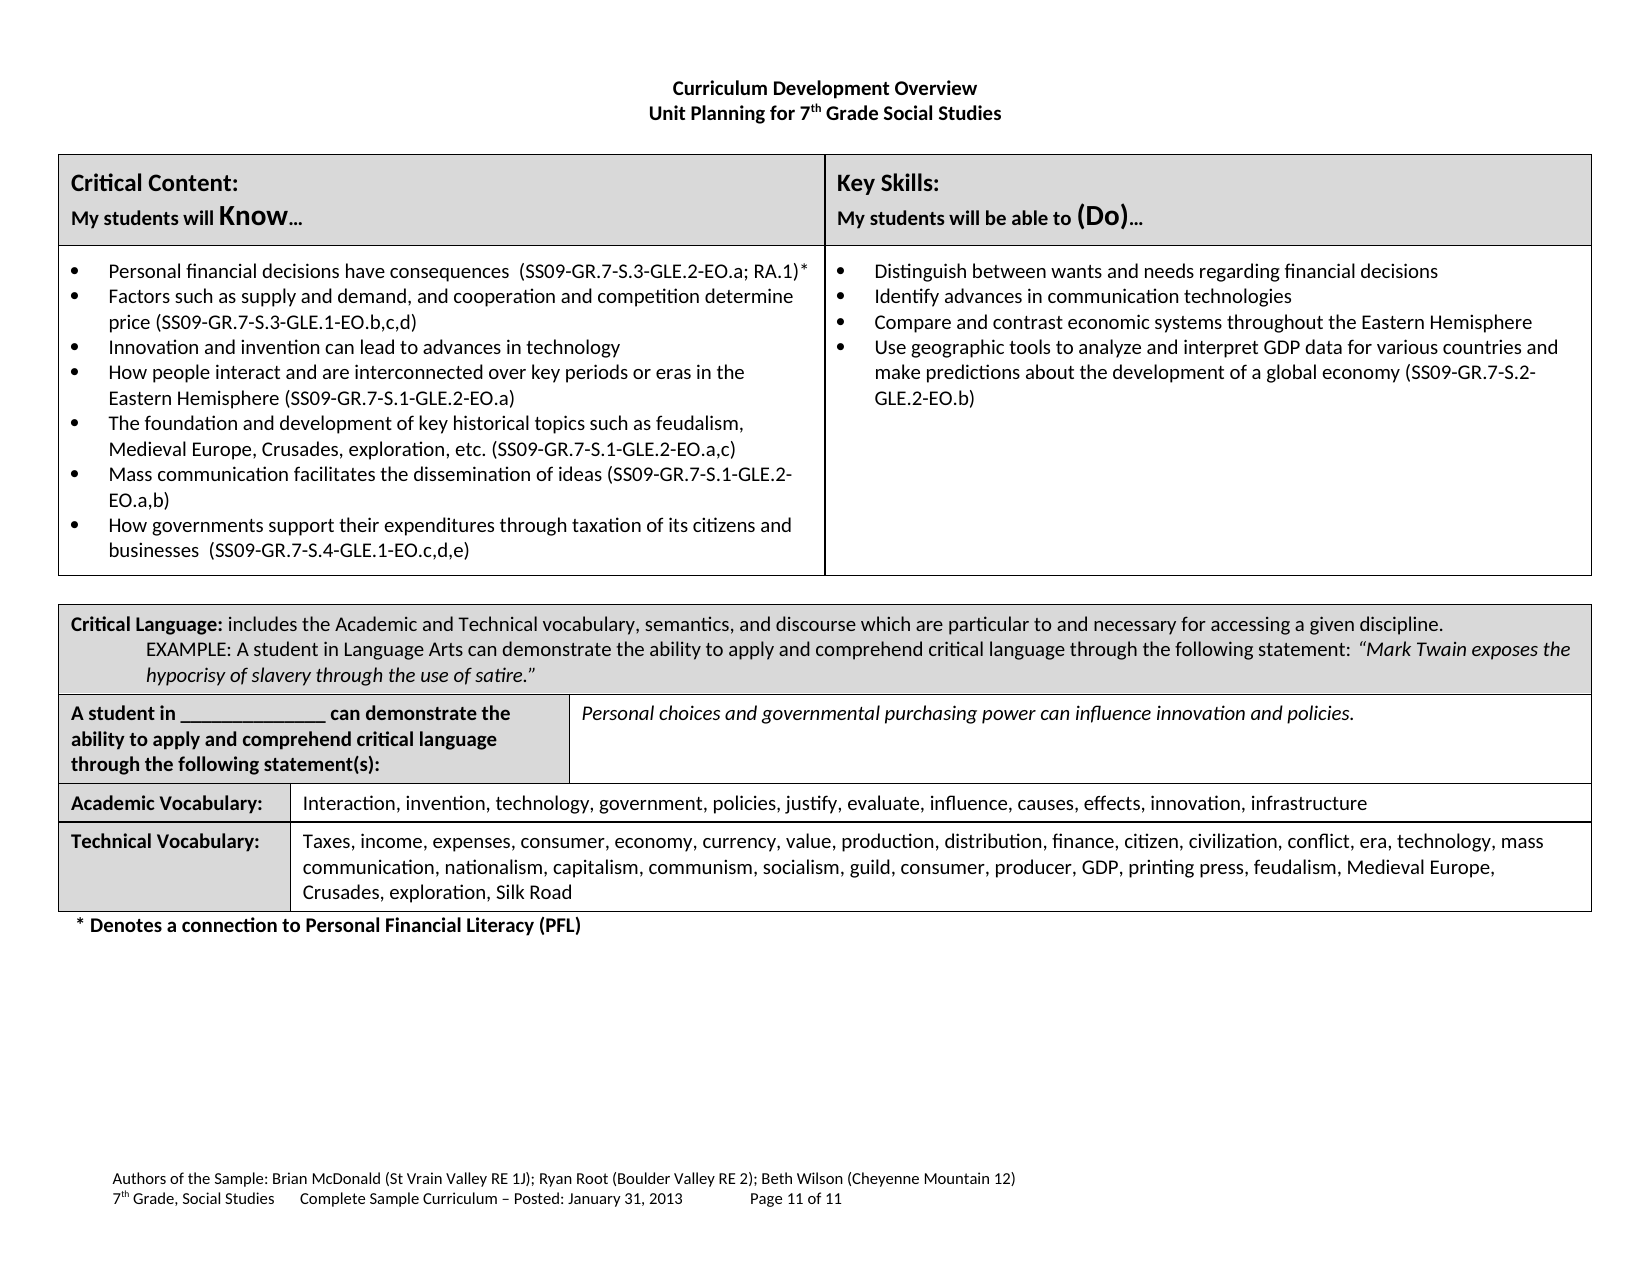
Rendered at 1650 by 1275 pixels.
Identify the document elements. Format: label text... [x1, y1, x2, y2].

text * Denotes a connection to Personal Financial Literacy (PFL) [75, 912, 1575, 937]
table_cell Academic Vocabulary: [59, 784, 290, 821]
table_header Critical Language: includes the Academic and Technical vocabulary, semantics, and discourse which are particular to and necessary for accessing a given discipline. EXAMPLE: A student in Language Arts can demonstrate the ability to apply and comprehend critical language through the following statement: “Mark Twain exposes the hypocrisy of slavery through the use of satire.” [59, 605, 1591, 693]
table_cell Technical Vocabulary: [59, 823, 290, 911]
table_cell Taxes, income, expenses, consumer, economy, currency, value, production, distribution, finance, citizen, civilization, conflict, era, technology, mass communication, nationalism, capitalism, communism, socialism, guild, consumer, producer, GDP, printing press, feudalism, Medieval Europe, Crusades, exploration, Silk Road [291, 823, 1591, 911]
table_cell Personal financial decisions have consequences (SS09-GR.7-S.3-GLE.2-EO.a; RA.1)* Factors such as supply and demand, and cooperation and competition determine price (SS09-GR.7-S.3-GLE.1-EO.b,c,d) Innovation and invention can lead to advances in technology How people interact and are interconnected over key periods or eras in the Eastern Hemisphere (SS09-GR.7-S.1-GLE.2-EO.a) The foundation and development of key historical topics such as feudalism, Medieval Europe, Crusades, exploration, etc. (SS09-GR.7-S.1-GLE.2-EO.a,c) Mass communication facilitates the dissemination of ideas (SS09-GR.7-S.1-GLE.2-EO.a,b) How governments support their expenditures through taxation of its citizens and businesses (SS09-GR.7-S.4-GLE.1-EO.c,d,e) [59, 246, 824, 575]
table_cell A student in ______________ can demonstrate the ability to apply and comprehend critical language through the following statement(s): [59, 695, 569, 783]
table_cell Personal choices and governmental purchasing power can influence innovation and policies. [570, 695, 1591, 783]
table_header Key Skills: My students will be able to (Do)… [826, 155, 1591, 245]
table_cell Distinguish between wants and needs regarding financial decisions Identify advances in communication technologies Compare and contrast economic systems throughout the Eastern Hemisphere Use geographic tools to analyze and interpret GDP data for various countries and make predictions about the development of a global economy (SS09-GR.7-S.2-GLE.2-EO.b) [826, 246, 1591, 575]
table_cell Interaction, invention, technology, government, policies, justify, evaluate, influence, causes, effects, innovation, infrastructure [291, 784, 1591, 821]
table_header Critical Content: My students will Know… [59, 155, 824, 245]
